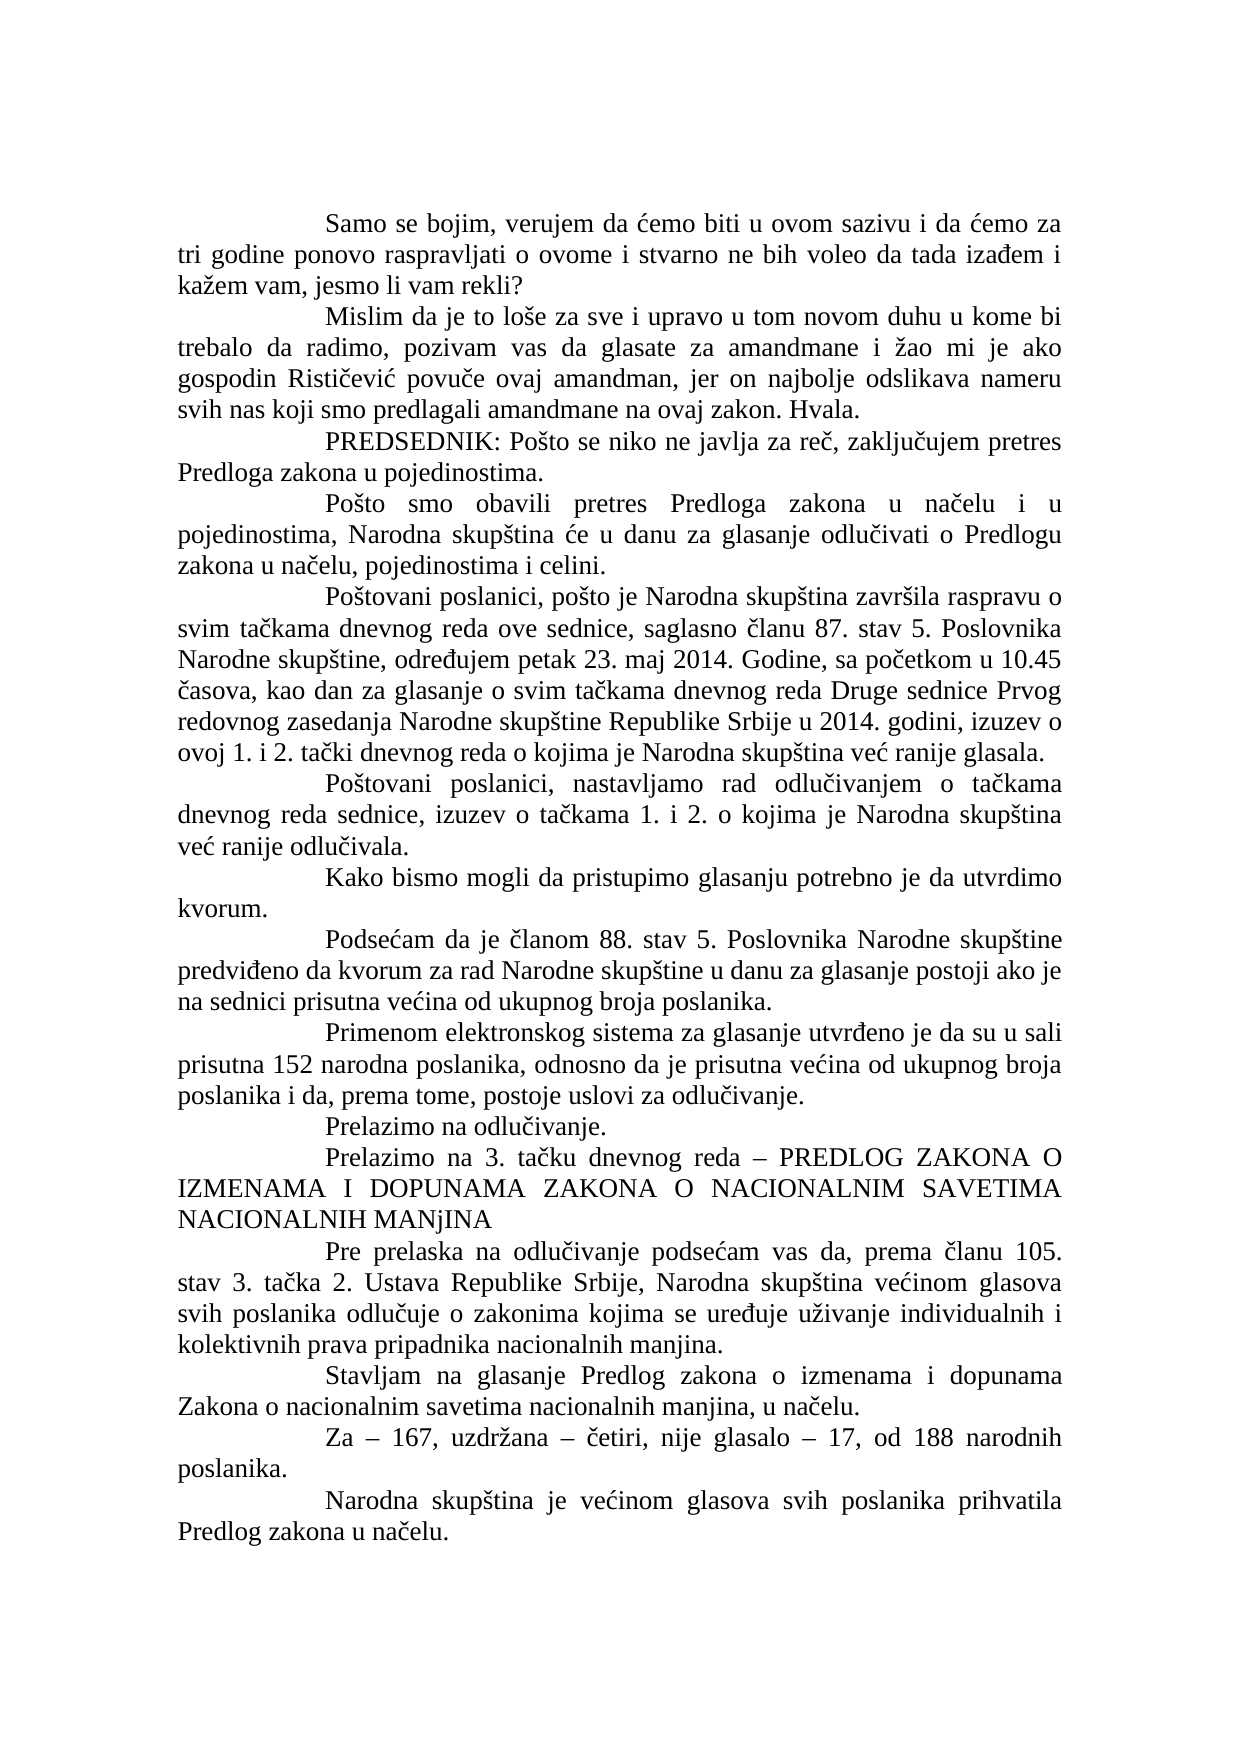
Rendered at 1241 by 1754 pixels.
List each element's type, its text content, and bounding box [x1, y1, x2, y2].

text Pošto smo obavili pretres Predloga zakona u načelu i u pojedinostima, Narodna skupština će u danu za glasanje odlučivati o Predlogu zakona u načelu, pojedinostima i celini. [177, 487, 1063, 581]
text Pre prelaska na odlučivanje podsećam vas da, prema članu 105. stav 3. tačka 2. Ustava Republike Srbije, Narodna skupština većinom glasova svih poslanika odlučuje o zakonima kojima se uređuje uživanje individualnih i kolektivnih prava pripadnika nacionalnih manjina. [177, 1234, 1063, 1359]
text Samo se bojim, verujem da ćemo biti u ovom sazivu i da ćemo za tri godine ponovo raspravljati o ovome i stvarno ne bih voleo da tada izađem i kažem vam, jesmo li vam rekli? [177, 207, 1063, 300]
text Primenom elektronskog sistema za glasanje utvrđeno je da su u sali prisutna 152 narodna poslanika, odnosno da je prisutna većina od ukupnog broja poslanika i da, prema tome, postoje uslovi za odlučivanje. [177, 1017, 1063, 1110]
text Prelazimo na 3. tačku dnevnog reda – PREDLOG ZAKONA O IZMENAMA I DOPUNAMA ZAKONA O NACIONALNIM SAVETIMA NACIONALNIH MANjINA [177, 1141, 1063, 1234]
text Stavljam na glasanje Predlog zakona o izmenama i dopunama Zakona o nacionalnim savetima nacionalnih manjina, u načelu. [177, 1359, 1063, 1421]
text Mislim da je to loše za sve i upravo u tom novom duhu u kome bi trebalo da radimo, pozivam vas da glasate za amandmane i žao mi je ako gospodin Rističević povuče ovaj amandman, jer on najbolje odslikava nameru svih nas koji smo predlagali amandmane na ovaj zakon. Hvala. [177, 300, 1063, 425]
text Poštovani poslanici, nastavljamo rad odlučivanjem o tačkama dnevnog reda sednice, izuzev o tačkama 1. i 2. o kojima je Narodna skupština već ranije odlučivala. [177, 767, 1063, 861]
text Podsećam da je članom 88. stav 5. Poslovnika Narodne skupštine predviđeno da kvorum za rad Narodne skupštine u danu za glasanje postoji ako je na sednici prisutna većina od ukupnog broja poslanika. [177, 923, 1063, 1017]
text Poštovani poslanici, pošto je Narodna skupština završila raspravu o svim tačkama dnevnog reda ove sednice, saglasno članu 87. stav 5. Poslovnika Narodne skupštine, određujem petak 23. maj 2014. Godine, sa početkom u 10.45 časova, kao dan za glasanje o svim tačkama dnevnog reda Druge sednice Prvog redovnog zasedanja Narodne skupštine Republike Srbije u 2014. godini, izuzev o ovoj 1. i 2. tački dnevnog reda o kojima je Narodna skupština već ranije glasala. [177, 581, 1063, 767]
text Kako bismo mogli da pristupimo glasanju potrebno je da utvrdimo kvorum. [177, 861, 1063, 923]
text Narodna skupština je većinom glasova svih poslanika prihvatila Predlog zakona u načelu. [177, 1484, 1063, 1546]
text Prelazimo na odlučivanje. [177, 1110, 1063, 1141]
text PREDSEDNIK: Pošto se niko ne javlja za reč, zaključujem pretres Predloga zakona u pojedinostima. [177, 425, 1063, 487]
text Za – 167, uzdržana – četiri, nije glasalo – 17, od 188 narodnih poslanika. [177, 1421, 1063, 1484]
